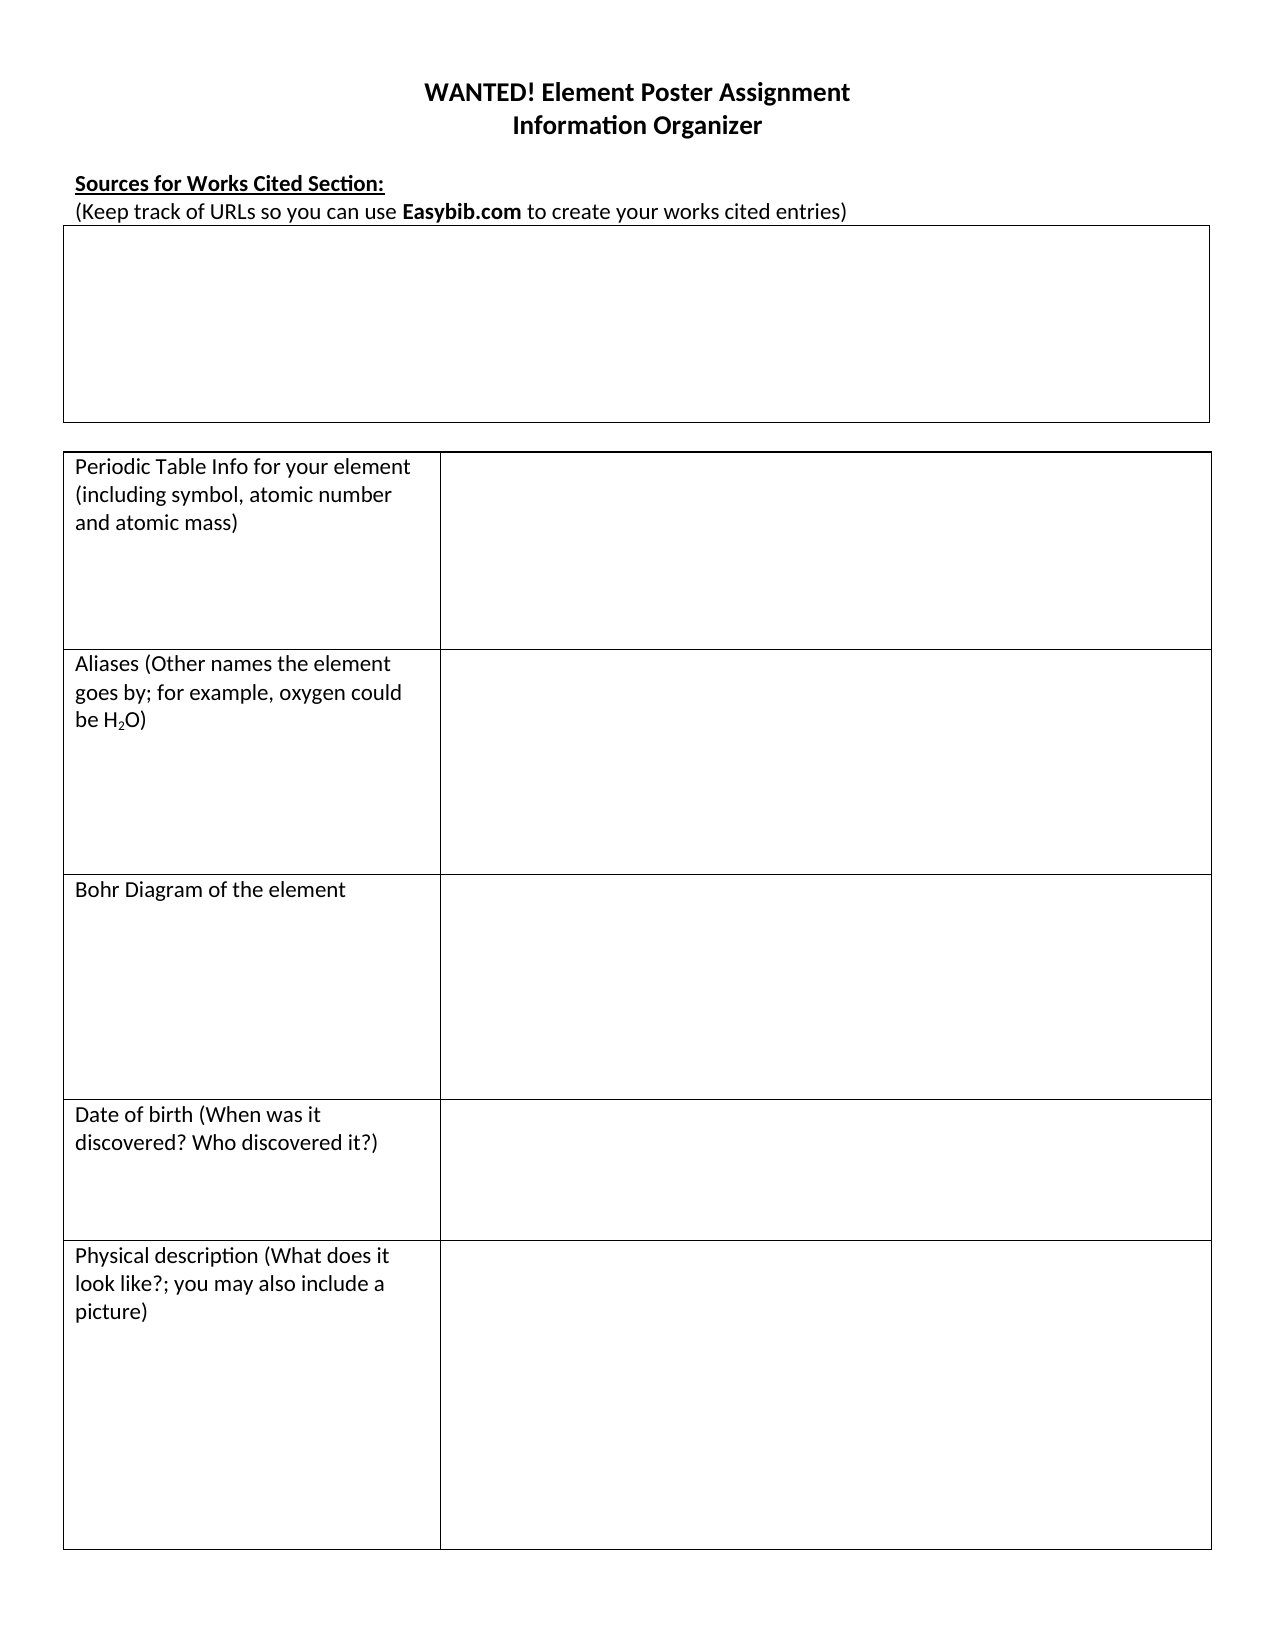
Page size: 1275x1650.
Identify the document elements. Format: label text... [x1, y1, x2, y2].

table_cell Physical description (What does it look like?; you may also include a picture) [64, 1241, 440, 1549]
text WANTED! Element Poster Assignment [75, 75, 1200, 108]
table_cell Aliases (Other names the element goes by; for example, oxygen could be H2O) [64, 650, 440, 874]
table_cell [441, 875, 1211, 1099]
table_header [64, 226, 1209, 422]
table_cell [441, 1241, 1211, 1549]
table_header [441, 453, 1211, 648]
table_cell [441, 650, 1211, 874]
table_cell Date of birth (When was it discovered? Who discovered it?) [64, 1100, 440, 1240]
table_cell Bohr Diagram of the element [64, 875, 440, 1099]
text Sources for Works Cited Section: [75, 169, 1200, 197]
text Information Organizer [75, 108, 1200, 141]
table_cell [441, 1100, 1211, 1240]
text (Keep track of URLs so you can use Easybib.com to create your works cited entries) [75, 197, 1200, 225]
table_header Periodic Table Info for your element (including symbol, atomic number and atomic mass) [64, 453, 440, 648]
